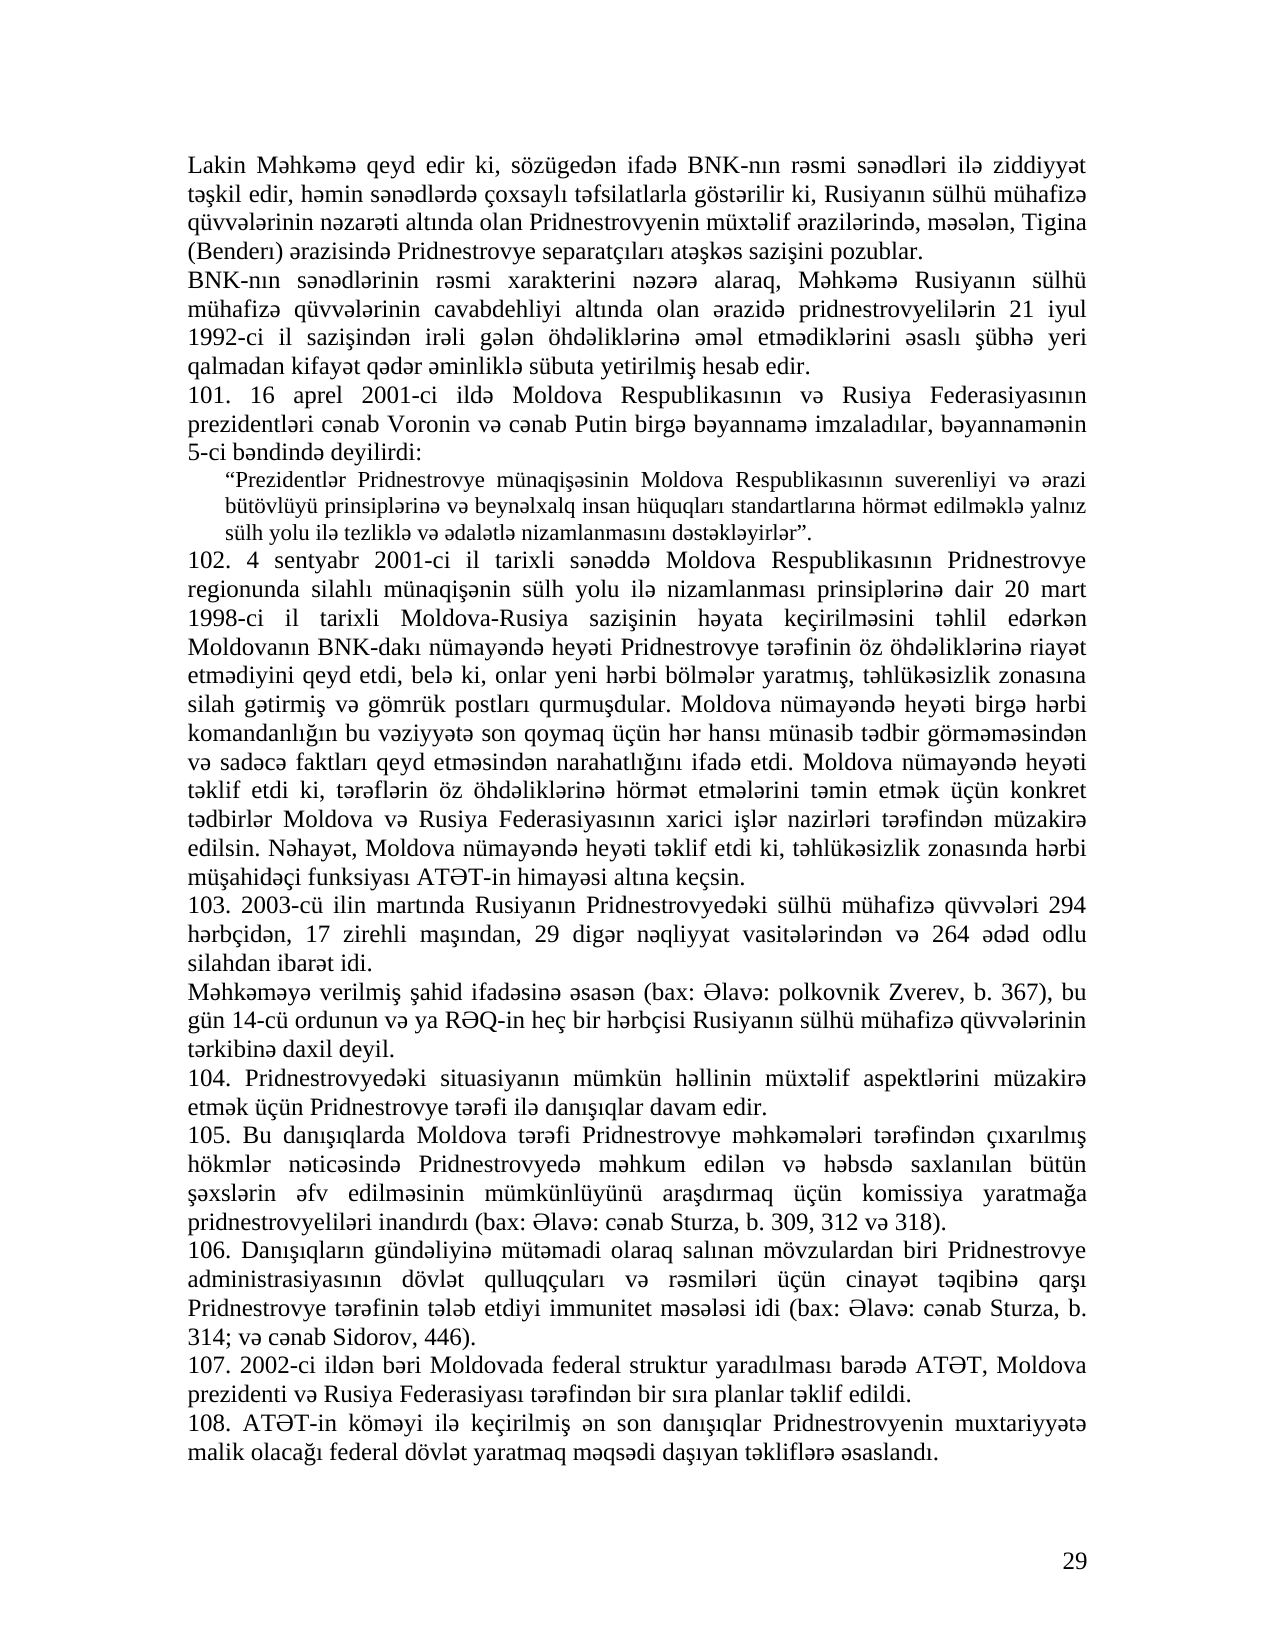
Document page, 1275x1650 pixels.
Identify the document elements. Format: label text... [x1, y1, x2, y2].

text “Prezidentlər Pridnestrovye münaqişəsinin Moldova Respublikasının suverenliyi və ərazi bütövlüyü prinsiplərinə və beynəlxalq insan hüquqları standartlarına hörmət edilməklə yalnız sülh yolu ilə tezliklə və ədalətlə nizamlanmasını dəstəkləyirlər”. [225, 466, 1087, 545]
text BNK-nın sənədlərinin rəsmi xarakterini nəzərə alaraq, Məhkəmə Rusiyanın sülhü mühafizə qüvvələrinin cavabdehliyi altında olan ərazidə pridnestrovyelilərin 21 iyul 1992-ci il sazişindən irəli gələn öhdəliklərinə əməl etmədiklərini əsaslı şübhə yeri qalmadan kifayət qədər əminliklə sübuta yetirilmiş hesab edir. [187, 265, 1087, 380]
text 106. Danışıqların gündəliyinə mütəmadi olaraq salınan mövzulardan biri Pridnestrovye administrasiyasının dövlət qulluqçuları və rəsmiləri üçün cinayət təqibinə qarşı Pridnestrovye tərəfinin tələb etdiyi immunitet məsələsi idi (bax: Əlavə: cənab Sturza, b. 314; və cənab Sidorov, 446). [187, 1235, 1087, 1350]
text 105. Bu danışıqlarda Moldova tərəfi Pridnestrovye məhkəmələri tərəfindən çıxarılmış hökmlər nəticəsində Pridnestrovyedə məhkum edilən və həbsdə saxlanılan bütün şəxslərin əfv edilməsinin mümkünlüyünü araşdırmaq üçün komissiya yaratmağa pridnestrovyeliləri inandırdı (bax: Əlavə: cənab Sturza, b. 309, 312 və 318). [187, 1120, 1087, 1235]
text 104. Pridnestrovyedəki situasiyanın mümkün həllinin müxtəlif aspektlərini müzakirə etmək üçün Pridnestrovye tərəfi ilə danışıqlar davam edir. [187, 1063, 1087, 1120]
text Lakin Məhkəmə qeyd edir ki, sözügedən ifadə BNK-nın rəsmi sənədləri ilə ziddiyyət təşkil edir, həmin sənədlərdə çoxsaylı təfsilatlarla göstərilir ki, Rusiyanın sülhü mühafizə qüvvələrinin nəzarəti altında olan Pridnestrovyenin müxtəlif ərazilərində, məsələn, Tigina (Benderı) ərazisində Pridnestrovye separatçıları atəşkəs sazişini pozublar. [187, 150, 1087, 265]
text 101. 16 aprel 2001-ci ildə Moldova Respublikasının və Rusiya Federasiyasının prezidentləri cənab Voronin və cənab Putin birgə bəyannamə imzaladılar, bəyannamənin 5-ci bəndində deyilirdi: [187, 380, 1087, 466]
text 102. 4 sentyabr 2001-ci il tarixli sənəddə Moldova Respublikasının Pridnestrovye regionunda silahlı münaqişənin sülh yolu ilə nizamlanması prinsiplərinə dair 20 mart 1998-ci il tarixli Moldova-Rusiya sazişinin həyata keçirilməsini təhlil edərkən Moldovanın BNK-dakı nümayəndə heyəti Pridnestrovye tərəfinin öz öhdəliklərinə riayət etmədiyini qeyd etdi, belə ki, onlar yeni hərbi bölmələr yaratmış, təhlükəsizlik zonasına silah gətirmiş və gömrük postları qurmuşdular. Moldova nümayəndə heyəti birgə hərbi komandanlığın bu vəziyyətə son qoymaq üçün hər hansı münasib tədbir görməməsindən və sadəcə faktları qeyd etməsindən narahatlığını ifadə etdi. Moldova nümayəndə heyəti təklif etdi ki, tərəflərin öz öhdəliklərinə hörmət etmələrini təmin etmək üçün konkret tədbirlər Moldova və Rusiya Federasiyasının xarici işlər nazirləri tərəfindən müzakirə edilsin. Nəhayət, Moldova nümayəndə heyəti təklif etdi ki, təhlükəsizlik zonasında hərbi müşahidəçi funksiyası ATƏT-in himayəsi altına keçsin. [187, 545, 1087, 890]
text 107. 2002-ci ildən bəri Moldovada federal struktur yaradılması barədə ATƏT, Moldova prezidenti və Rusiya Federasiyası tərəfindən bir sıra planlar təklif edildi. [187, 1350, 1087, 1408]
text Məhkəməyə verilmiş şahid ifadəsinə əsasən (bax: Əlavə: polkovnik Zverev, b. 367), bu gün 14-cü ordunun və ya RƏQ-in heç bir hərbçisi Rusiyanın sülhü mühafizə qüvvələrinin tərkibinə daxil deyil. [187, 977, 1087, 1063]
text 108. ATƏT-in köməyi ilə keçirilmiş ən son danışıqlar Pridnestrovyenin muxtariyyətə malik olacağı federal dövlət yaratmaq məqsədi daşıyan təkliflərə əsaslandı. [187, 1408, 1087, 1465]
text 103. 2003-cü ilin martında Rusiyanın Pridnestrovyedəki sülhü mühafizə qüvvələri 294 hərbçidən, 17 zirehli maşından, 29 digər nəqliyyat vasitələrindən və 264 ədəd odlu silahdan ibarət idi. [187, 890, 1087, 977]
